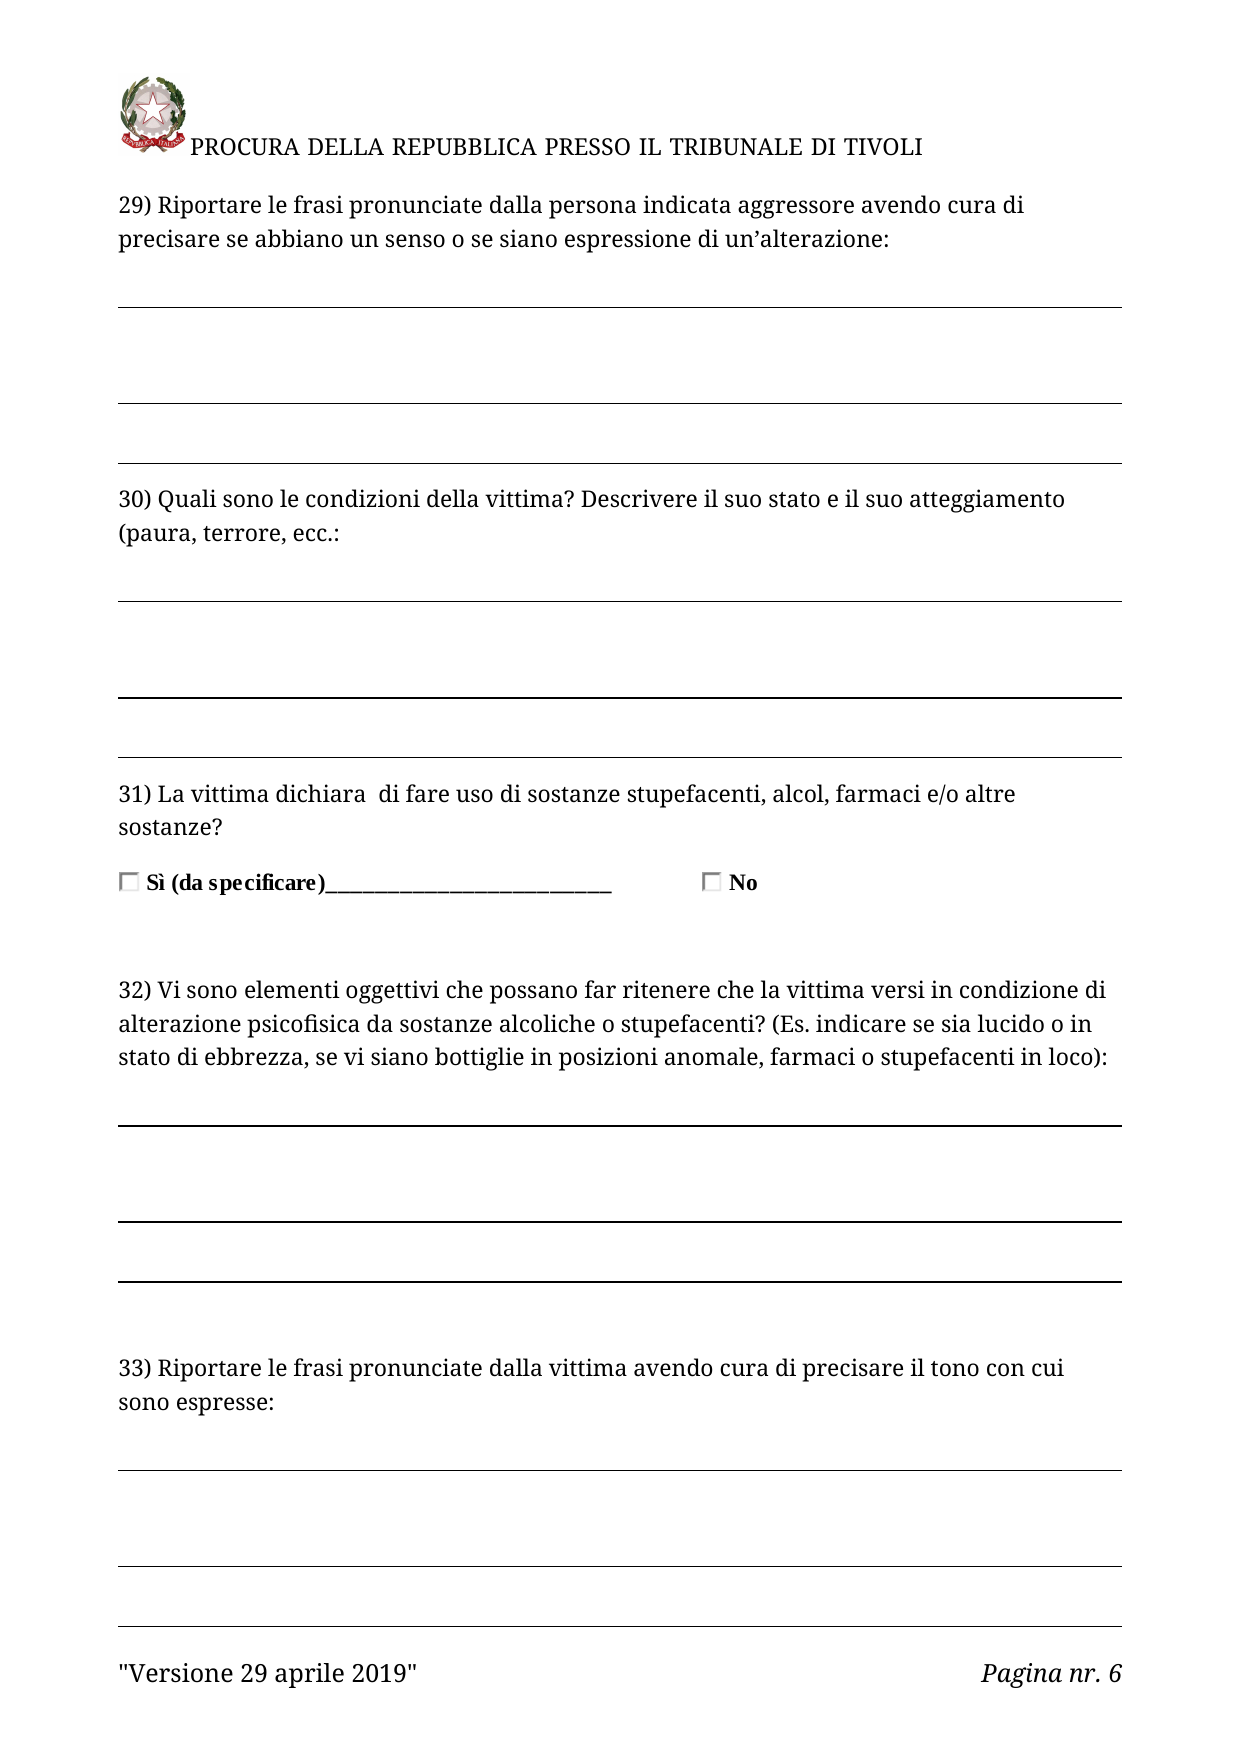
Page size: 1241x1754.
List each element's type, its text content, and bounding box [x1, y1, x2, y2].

text 29) Riportare le frasi pronunciate dalla persona indicata aggressore avendo cura di precisare se abbiano un senso o se siano espressione di un’alterazione: [118, 189, 1122, 254]
text 33) Riportare le frasi pronunciate dalla vittima avendo cura di precisare il tono con cui sono espresse: [118, 1352, 1122, 1417]
text 32) Vi sono elementi oggettivi che possano far ritenere che la vittima versi in condizione di alterazione psicofisica da sostanze alcoliche o stupefacenti? (Es. indicare se sia lucido o in stato di ebbrezza, se vi siano bottiglie in posizioni anomale, farmaci o stupefacenti in loco): [118, 974, 1122, 1072]
picture [118, 73, 190, 156]
text 31) La vittima dichiara di fare uso di sostanze stupefacenti, alcol, farmaci e/o altre sostanze? [118, 778, 1122, 843]
text 30) Quali sono le condizioni della vittima? Descrivere il suo stato e il suo atteggiamento (paura, terrore, ecc.: [118, 483, 1122, 548]
